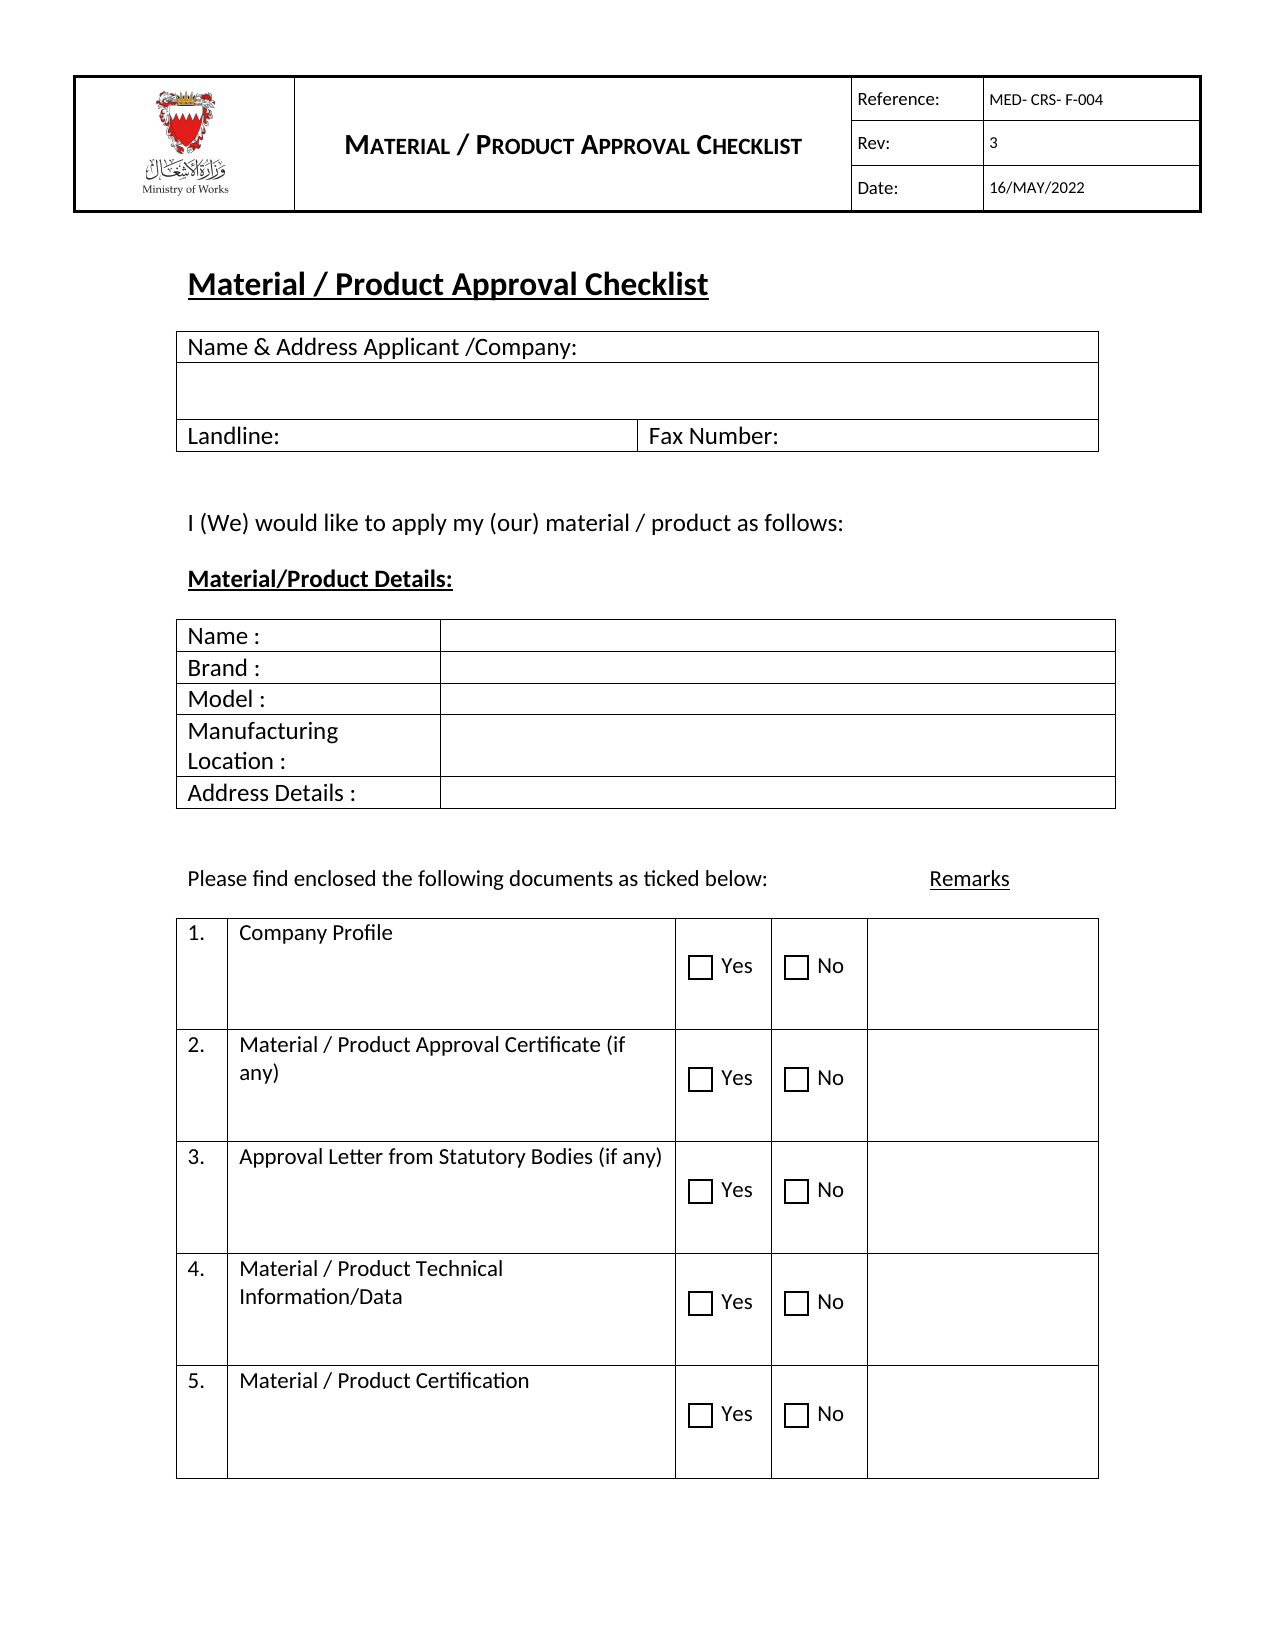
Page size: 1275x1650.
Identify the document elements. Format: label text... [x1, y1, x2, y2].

table_header [676, 919, 771, 1029]
table_cell [676, 1366, 771, 1478]
table_cell [772, 1254, 867, 1365]
table_cell Brand : [177, 652, 440, 682]
table_cell Material / Product Approval Certificate (if any) [228, 1030, 675, 1141]
table_header 1. [177, 919, 227, 1029]
text Please find enclosed the following documents as ticked below: Remarks [187, 864, 1087, 892]
table_cell [868, 1142, 1098, 1253]
table_cell [676, 1254, 771, 1365]
table_cell [772, 1142, 867, 1253]
table_cell 4. [177, 1254, 227, 1365]
table_cell [676, 1142, 771, 1253]
table_cell 3. [177, 1142, 227, 1253]
table_cell [177, 363, 1098, 419]
table_cell Approval Letter from Statutory Bodies (if any) [228, 1142, 675, 1253]
table_cell Fax Number: [638, 420, 1098, 451]
table_header Company Profile [228, 919, 675, 1029]
table_cell [441, 777, 1115, 808]
table_header [868, 919, 1098, 1029]
text I (We) would like to apply my (our) material / product as follows: [187, 508, 1087, 538]
text Material / Product Approval Checklist [187, 263, 1087, 304]
table_header [441, 620, 1115, 651]
picture [80, 80, 289, 208]
table_header [772, 919, 867, 1029]
table_header Name & Address Applicant /Company: [177, 332, 1098, 362]
table_cell [441, 684, 1115, 714]
table_cell Address Details : [177, 777, 440, 808]
table_cell 2. [177, 1030, 227, 1141]
table_cell Material / Product Technical Information/Data [228, 1254, 675, 1365]
table_cell [868, 1254, 1098, 1365]
table_cell Manufacturing Location : [177, 715, 440, 776]
table_cell Model : [177, 684, 440, 714]
table_cell [441, 652, 1115, 682]
table_cell Material / Product Certification [228, 1366, 675, 1478]
table_cell 5. [177, 1366, 227, 1478]
table_header Name : [177, 620, 440, 651]
table_cell [868, 1366, 1098, 1478]
table_cell [772, 1030, 867, 1141]
table_cell [676, 1030, 771, 1141]
table_cell [868, 1030, 1098, 1141]
text Material/Product Details: [187, 563, 1087, 594]
table_cell Landline: [177, 420, 637, 451]
table_cell [441, 715, 1115, 776]
table_cell [772, 1366, 867, 1478]
